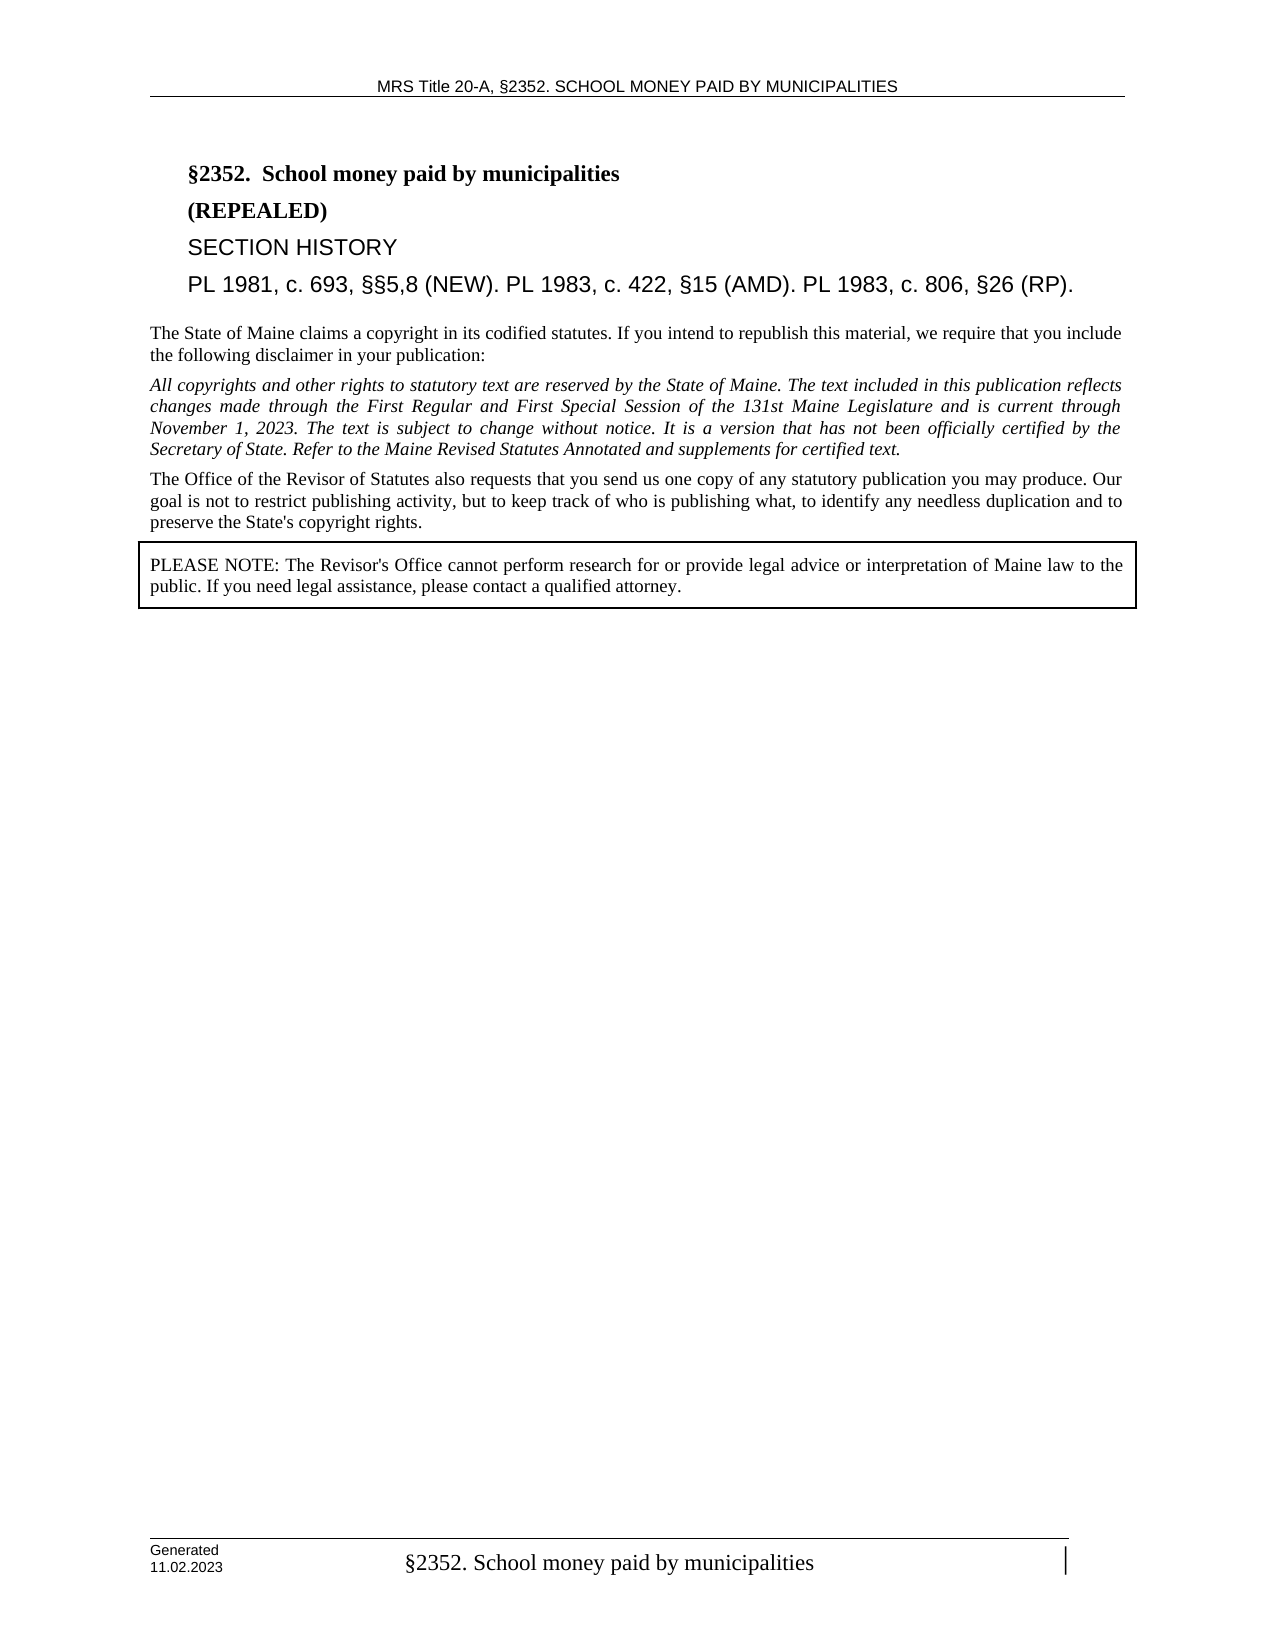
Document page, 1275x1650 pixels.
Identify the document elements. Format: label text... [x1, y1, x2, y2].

text PL 1981, c. 693, §§5,8 (NEW). PL 1983, c. 422, §15 (AMD). PL 1983, c. 806, §26 (RP). [187, 271, 1125, 297]
text All copyrights and other rights to statutory text are reserved by the State of Maine. The text included in this publication reflects changes made through the First Regular and First Special Session of the 131st Maine Legislature and is current through November 1, 2023 . The text is subject to change without notice. It is a version that has not been officially certified by the Secretary of State. Refer to the Maine Revised Statutes Annotated and supplements for certified text. [150, 373, 1125, 460]
text The State of Maine claims a copyright in its codified statutes. If you intend to republish this material, we require that you include the following disclaimer in your publication: [150, 322, 1125, 365]
text The Office of the Revisor of Statutes also requests that you send us one copy of any statutory publication you may produce. Our goal is not to restrict publishing activity, but to keep track of who is publishing what, to identify any needless duplication and to preserve the State's copyright rights. [150, 468, 1125, 533]
text (REPEALED) [187, 197, 1125, 223]
text SECTION HISTORY [187, 234, 1125, 260]
text PLEASE NOTE: The Revisor's Office cannot perform research for or provide legal advice or interpretation of Maine law to the public. If you need legal assistance, please contact a qualified attorney. [140, 543, 1135, 607]
text §2352. School money paid by municipalities [187, 160, 1125, 187]
